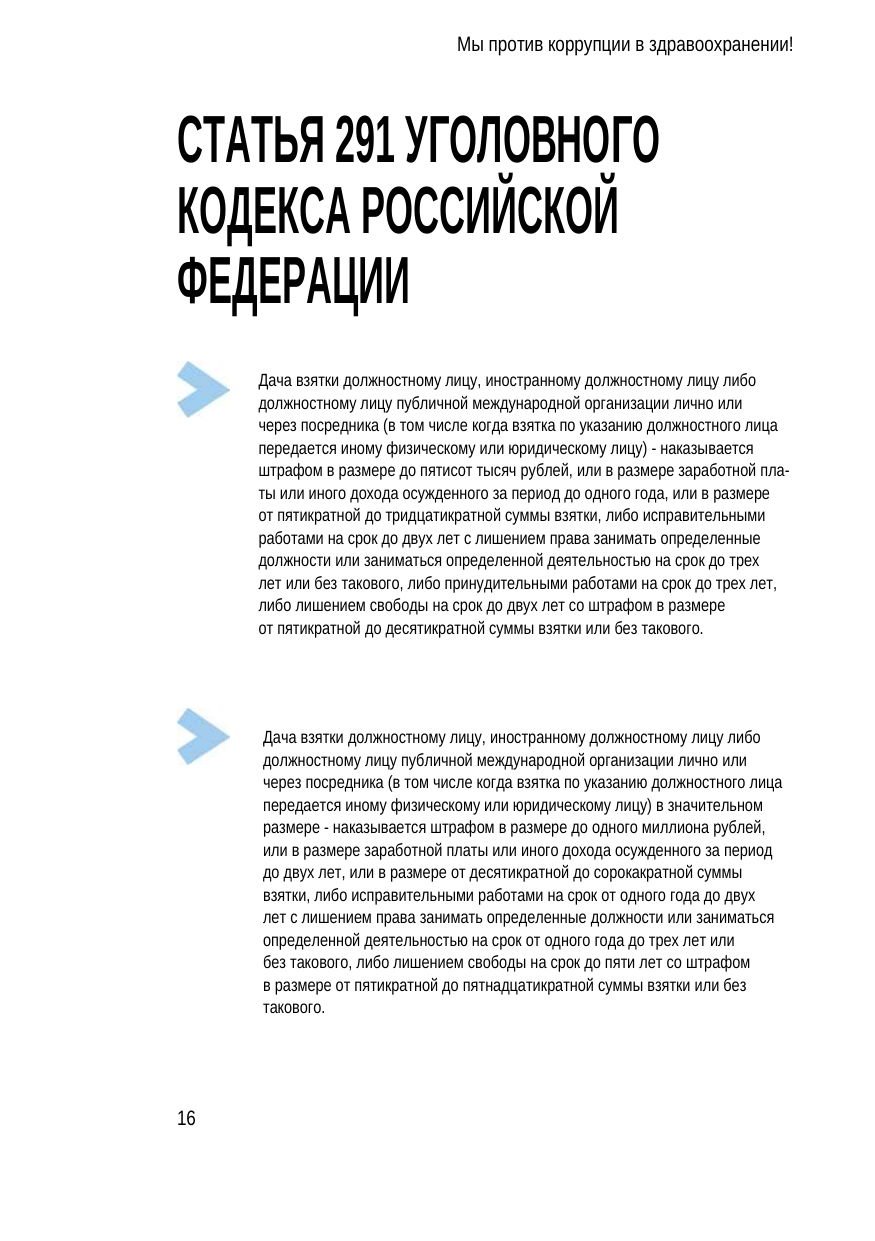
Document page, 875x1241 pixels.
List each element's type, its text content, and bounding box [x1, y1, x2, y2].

text Мы против коррупции в здравоохранении! [457, 35, 794, 56]
text 16 [177, 1108, 196, 1129]
text СТАТЬЯ 291 УГОЛОВНОГО КОДЕКСА РОССИЙСКОЙ ФЕДЕРАЦИИ [177, 106, 671, 318]
text Дача взятки должностному лицу, иностранному должностному лицу либо должностному лицу публичной международной организации лично или через посредника (в том числе когда взятка по указанию должностного лица передается иному физическому или юридическому лицу) в значительном размере - наказывается штрафом в размере до одного миллиона рублей, или в размере заработной платы или иного дохода осужденного за период до двух лет, или в размере от десятикратной до сорокакратной суммы взятки, либо исправительными работами на срок от одного года до двух лет с лишением права занимать определенные должности или заниматься определенной деятельностью на срок от одного года до трех лет или без такового, либо лишением свободы на срок до пяти лет со штрафом в размере от пятикратной до пятнадцатикратной суммы взятки или без такового. [263, 726, 806, 1018]
picture [177, 361, 230, 418]
text Дача взятки должностному лицу, иностранному должностному лицу либо должностному лицу публичной международной организации лично или через посредника (в том числе когда взятка по указанию должностного лица передается иному физическому или юридическому лицу) - наказывается штрафом в размере до пятисот тысяч рублей, или в размере заработной пла- ты или иного дохода осужденного за период до одного года, или в размере от пятикратной до тридцатикратной суммы взятки, либо исправительными работами на срок до двух лет с лишением права занимать определенные должности или заниматься определенной деятельностью на срок до трех лет или без такового, либо принудительными работами на срок до трех лет, либо лишением свободы на срок до двух лет со штрафом в размере от пятикратной до десятикратной суммы взятки или без такового. [258, 369, 806, 639]
picture [177, 708, 230, 765]
